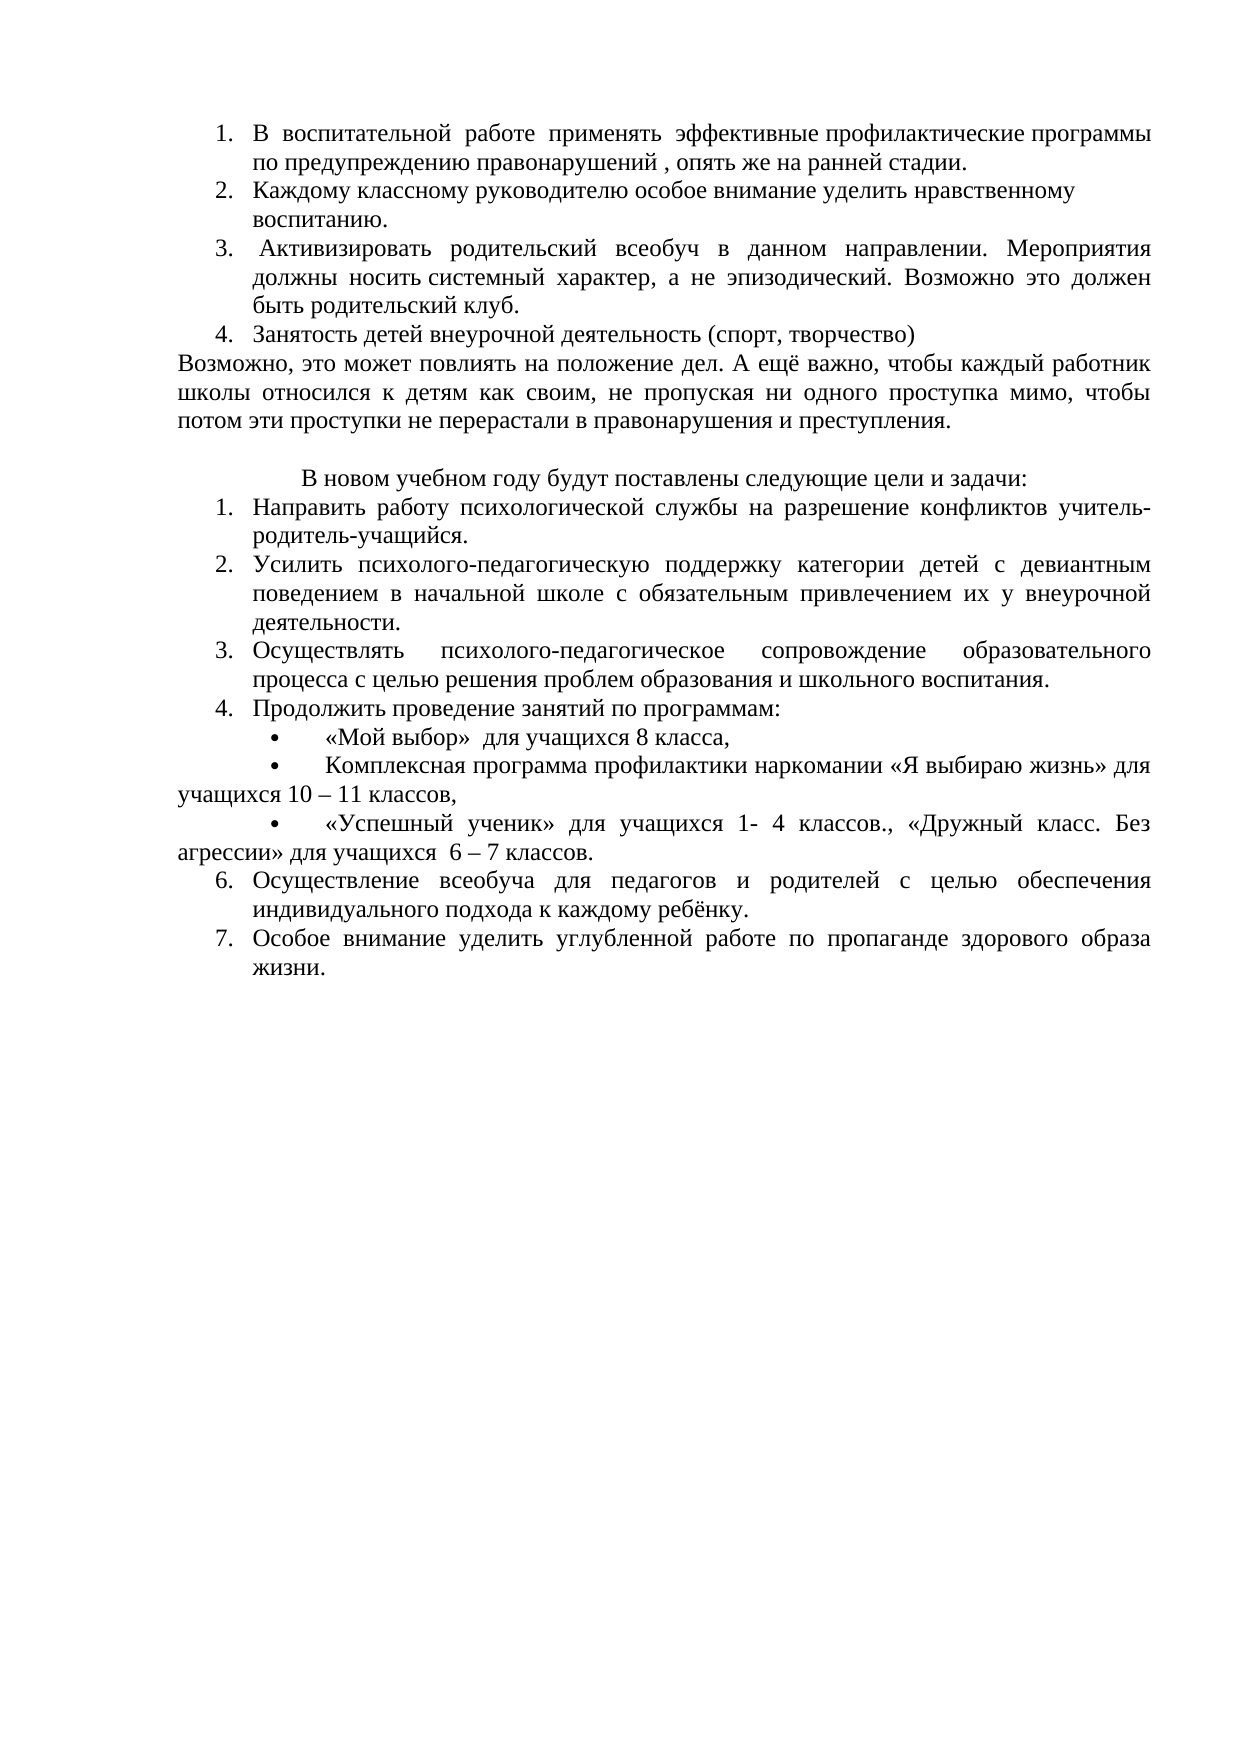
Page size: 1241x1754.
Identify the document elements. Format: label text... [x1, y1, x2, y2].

list Особое внимание уделить углубленной работе по пропаганде здорового образа жизни. [215, 923, 1152, 981]
list Комплексная программа профилактики наркомании «Я выбираю жизнь» для учащихся 10 – 11 классов, [177, 751, 1152, 808]
list Осуществлять психолого-педагогическое сопровождение образовательного процесса с целью решения проблем образования и школьного воспитания. [215, 636, 1152, 693]
list Активизировать родительский всеобуч в данном направлении. Мероприятия должны носить системный характер, а не эпизодический. Возможно это должен быть родительский клуб. [215, 233, 1152, 319]
text Возможно, это может повлиять на положение дел. А ещё важно, чтобы каждый работник школы относился к детям как своим, не пропуская ни одного проступка мимо, чтобы потом эти проступки не перерастали в правонарушения и преступления. [177, 348, 1152, 434]
list «Мой выбор» для учащихся 8 класса, [177, 722, 1152, 751]
text В новом учебном году будут поставлены следующие цели и задачи: [177, 463, 1152, 492]
list Продолжить проведение занятий по программам: [215, 693, 1152, 722]
list Каждому классному руководителю особое внимание уделить нравственному воспитанию. [215, 176, 1152, 233]
list В воспитательной работе применять эффективные профилактические программы по предупреждению правонарушений , опять же на ранней стадии. [215, 118, 1152, 176]
list Осуществление всеобуча для педагогов и родителей с целью обеспечения индивидуального подхода к каждому ребёнку. [215, 866, 1152, 923]
list Направить работу психологической службы на разрешение конфликтов учитель-родитель-учащийся. [215, 492, 1152, 549]
list Усилить психолого-педагогическую поддержку категории детей с девиантным поведением в начальной школе с обязательным привлечением их у внеурочной деятельности. [215, 549, 1152, 636]
list Занятость детей внеурочной деятельность (спорт, творчество) [215, 319, 1152, 348]
list «Успешный ученик» для учащихся 1- 4 классов., «Дружный класс. Без агрессии» для учащихся 6 – 7 классов. [177, 808, 1152, 866]
